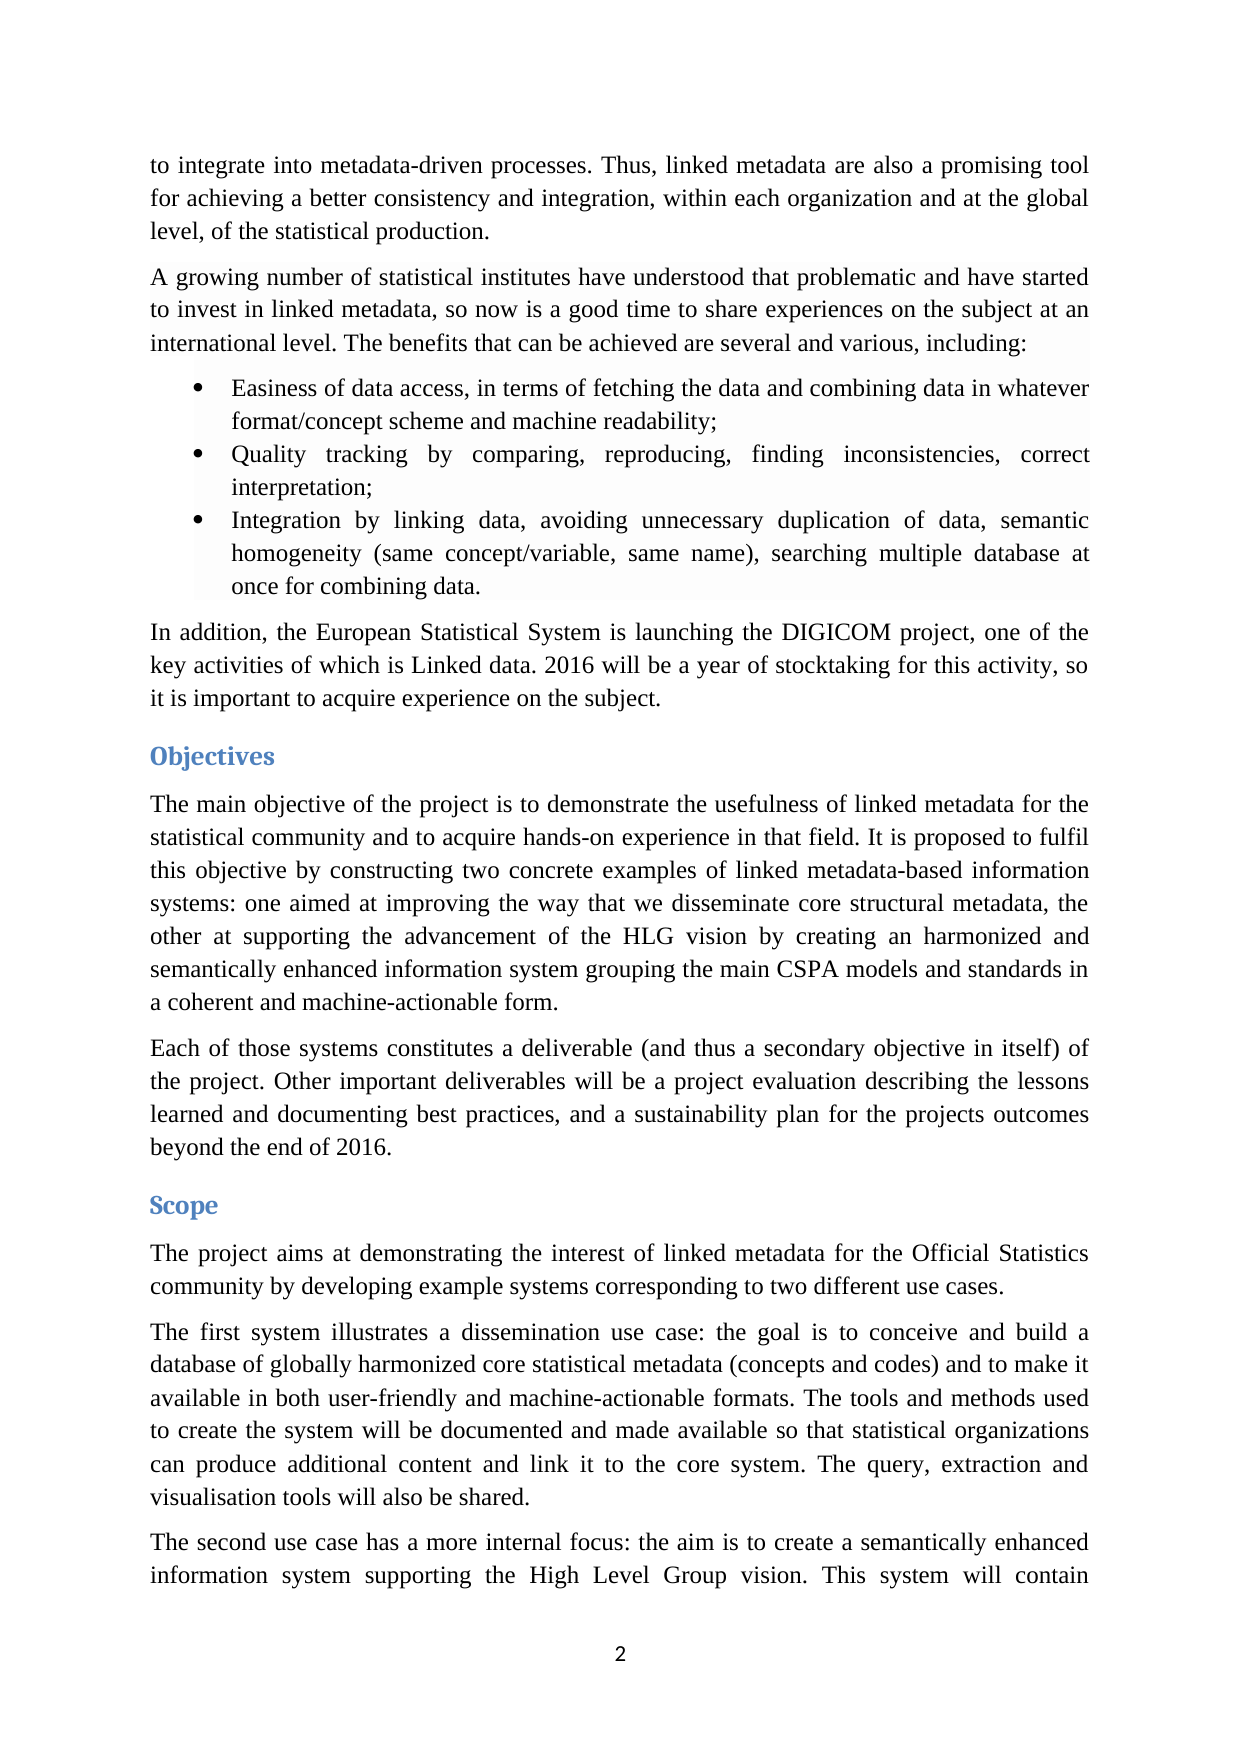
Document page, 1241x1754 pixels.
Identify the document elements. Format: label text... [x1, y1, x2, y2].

text The project aims at demonstrating the interest of linked metadata for the Official Statistics community by developing example systems corresponding to two different use cases. [150, 1238, 1090, 1300]
list Quality tracking by comparing, reproducing, finding inconsistencies, correct interpretation; [194, 439, 1090, 501]
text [150, 1527, 1090, 1589]
text A growing number of statistical institutes have understood that problematic and have started to invest in linked metadata, so now is a good time to share experiences on the subject at an international level. The benefits that can be achieved are several and various, including: [150, 262, 1090, 356]
list Integration by linking data, avoiding unnecessary duplication of data, semantic homogeneity (same concept/variable, same name), searching multiple database at once for combining data. [194, 505, 1090, 600]
subtitle Objectives [150, 741, 1090, 772]
list Easiness of data access, in terms of fetching the data and combining data in whatever format/concept scheme and machine readability; [194, 373, 1090, 435]
text In addition, the European Statistical System is launching the DIGICOM project, one of the key activities of which is Linked data. 2016 will be a year of stocktaking for this activity, so it is important to acquire experience on the subject. [150, 617, 1090, 712]
text The main objective of the project is to demonstrate the usefulness of linked metadata for the statistical community and to acquire hands-on experience in that field. It is proposed to fulfil this objective by constructing two concrete examples of linked metadata-based information systems: one aimed at improving the way that we disseminate core structural metadata, the other at supporting the advancement of the HLG vision by creating an harmonized and semantically enhanced information system grouping the main CSPA models and standards in a coherent and machine-actionable form. [150, 789, 1090, 1016]
subtitle Scope [150, 1190, 1090, 1221]
text The first system illustrates a dissemination use case: the goal is to conceive and build a database of globally harmonized core statistical metadata (concepts and codes) and to make it available in both user-friendly and machine-actionable formats. The tools and methods used to create the system will be documented and made available so that statistical organizations can produce additional content and link it to the core system. The query, extraction and visualisation tools will also be shared. [150, 1317, 1090, 1510]
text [150, 150, 1090, 245]
text Each of those systems constitutes a deliverable (and thus a secondary objective in itself) of the project. Other important deliverables will be a project evaluation describing the lessons learned and documenting best practices, and a sustainability plan for the projects outcomes beyond the end of 2016. [150, 1033, 1090, 1161]
